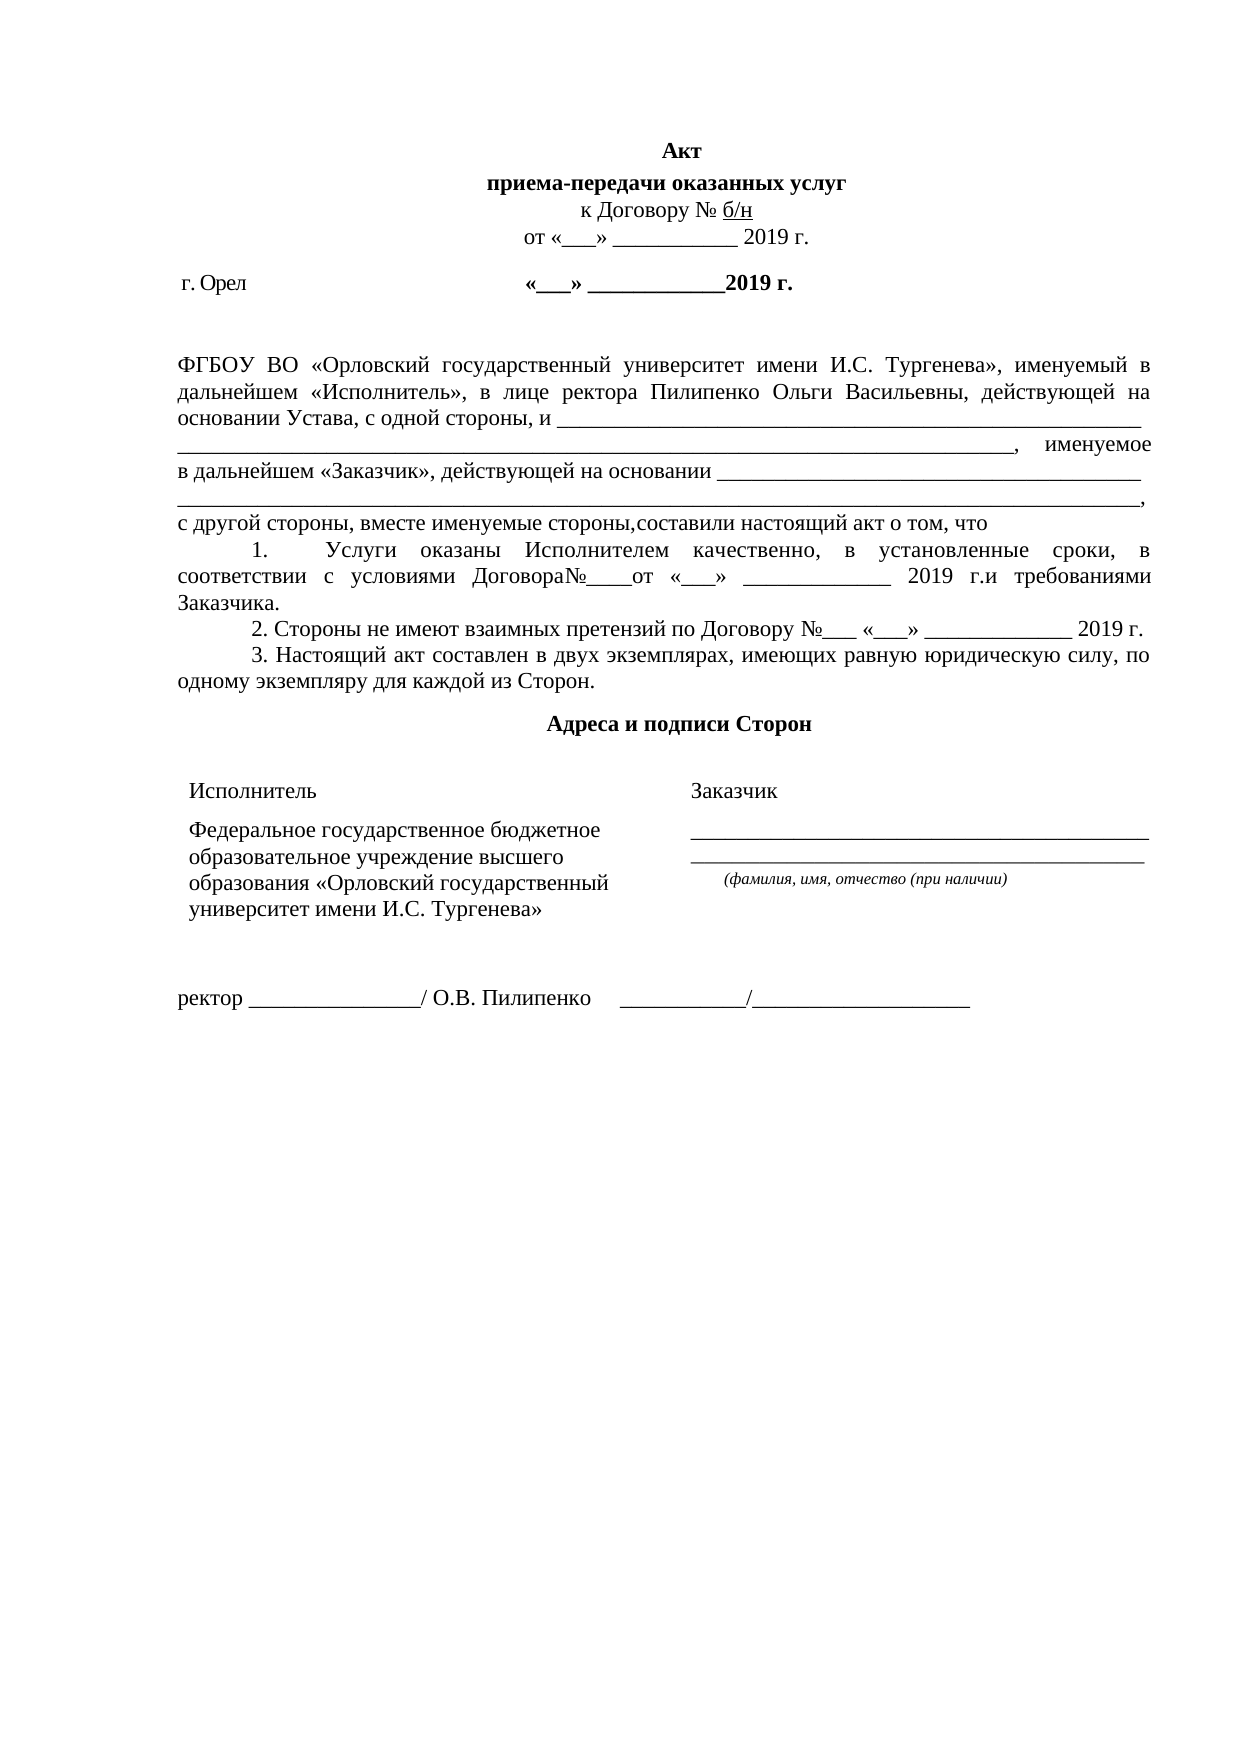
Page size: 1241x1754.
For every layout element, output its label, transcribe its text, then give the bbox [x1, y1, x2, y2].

text ФГБОУ ВО «Орловский государственный университет имени И.С. Тургенева», именуемый в дальнейшем «Исполнитель», в лице ректора Пилипенко Ольги Васильевны, действующей на основании Устава, с одной стороны, и ___________________________________________________ [177, 351, 1152, 430]
text 3. Настоящий акт составлен в двух экземплярах, имеющих равную юридическую силу, по одному экземпляру для каждой из Сторон. [177, 641, 1152, 694]
text г. Орел «___» ____________2019 г. [181, 250, 1152, 300]
text Адреса и подписи Сторон [207, 715, 1152, 736]
table_cell ________________________________________ _________________________________ (фамилия, имя, отчество (при наличии) [679, 816, 1211, 984]
table_cell Федеральное государственное бюджетное образовательное учреждение высшего образования «Орловский государственный университет имени И.С. Тургенева» [177, 816, 679, 984]
text ____________________________________________________________________________________, с другой стороны, вместе именуемые стороны,составили настоящий акт о том, что [177, 483, 1152, 536]
text к Договору № б/н [181, 196, 1152, 222]
list Услуги оказаны Исполнителем качественно, в установленные сроки, в соответствии с условиями Договора№____от «___» _____________ 2019 г.и требованиями Заказчика. [177, 536, 1152, 615]
text ректор _______________/ О.В. Пилипенко ___________/___________________ [177, 984, 1152, 1010]
text от «___» ___________ 2019 г. [181, 223, 1152, 249]
table_header Исполнитель [177, 777, 679, 816]
text 2. Стороны не имеют взаимных претензий по Договору №___ «___» _____________ 2019 г. [177, 615, 1152, 641]
table_header Заказчик [679, 777, 1211, 816]
text Акт [428, 118, 936, 169]
text приема-передачи оказанных услуг [181, 169, 1152, 196]
text _________________________________________________________________________, именуемое в дальнейшем «Заказчик», действующей на основании _____________________________________ [177, 430, 1152, 483]
